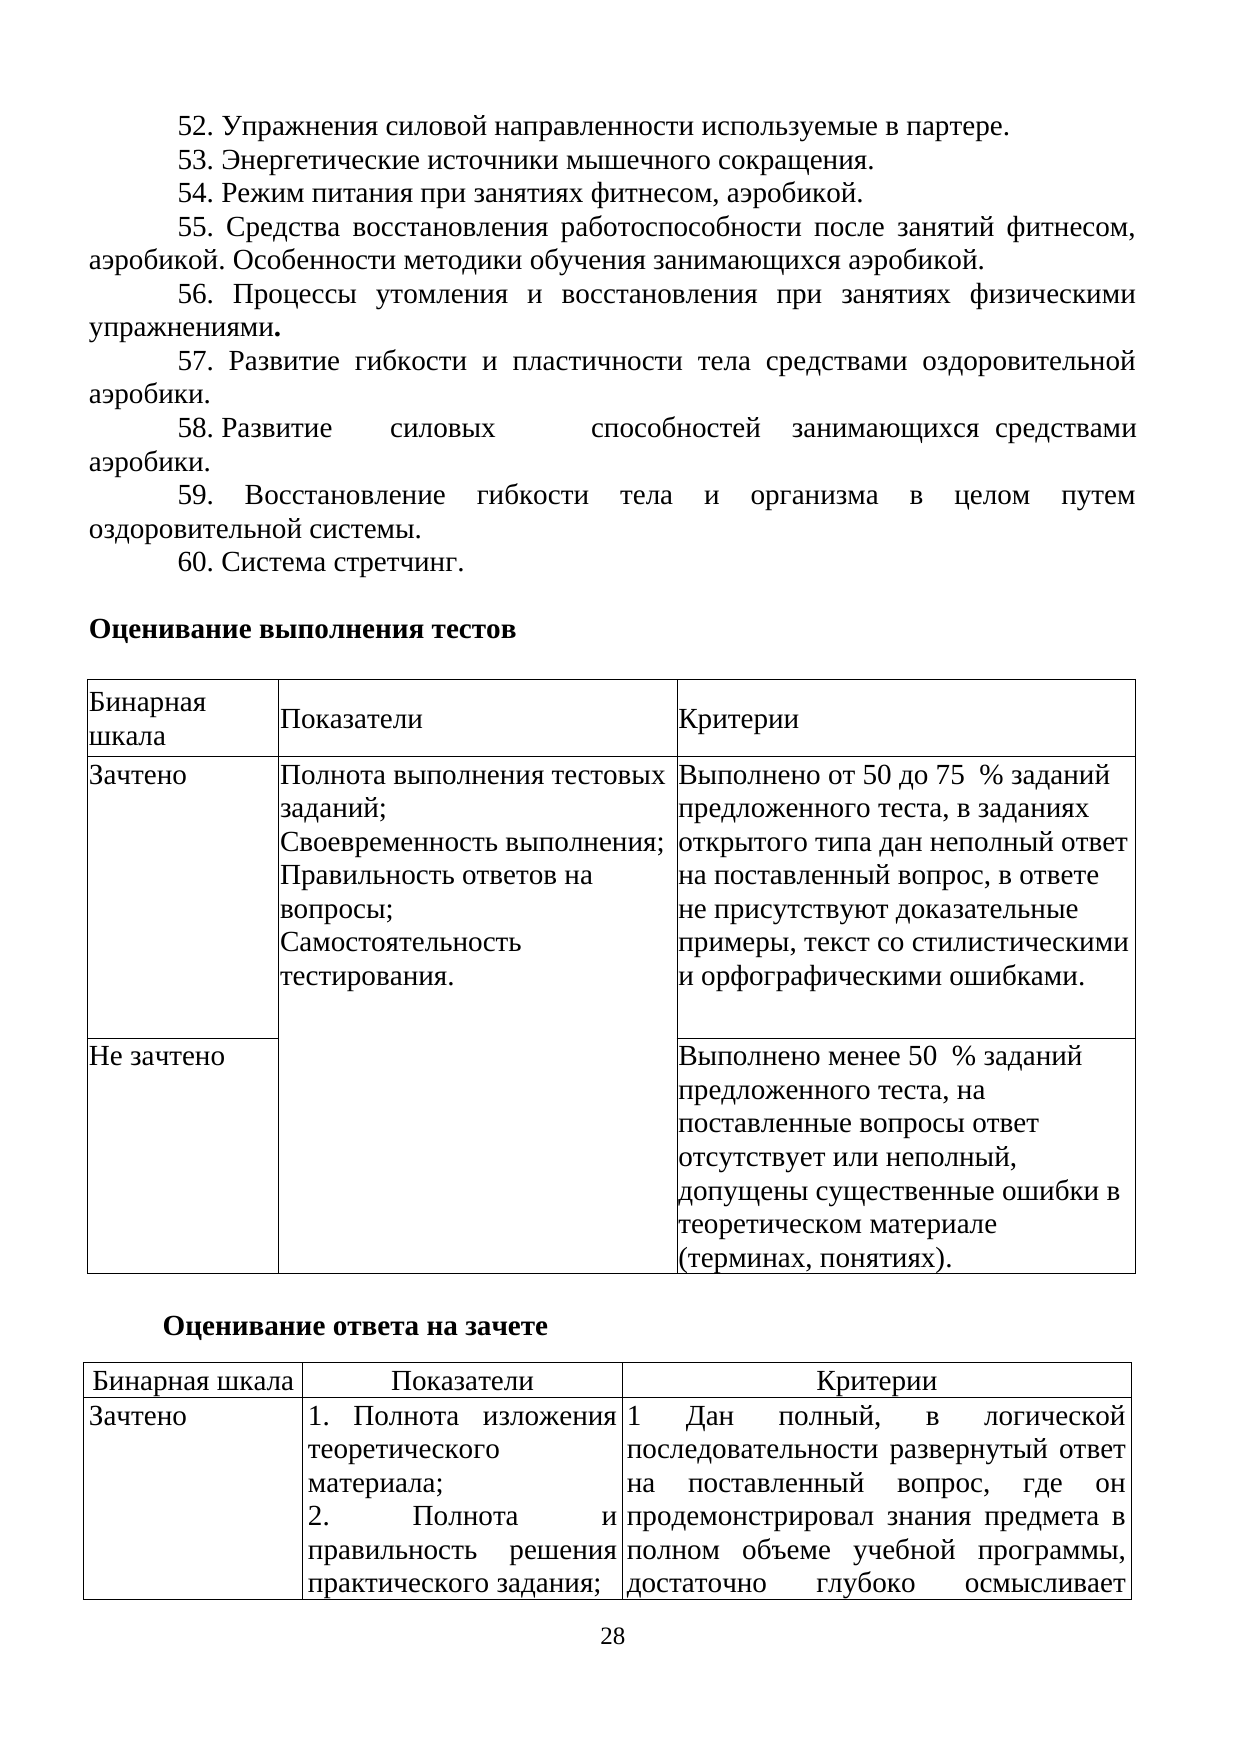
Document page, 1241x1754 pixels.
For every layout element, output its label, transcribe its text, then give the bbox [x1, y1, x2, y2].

text 60. Система стретчинг. [89, 544, 1137, 578]
text 56. Процессы утомления и восстановления при занятиях физическими упражнениями. [89, 276, 1137, 343]
text 57. Развитие гибкости и пластичности тела средствами оздоровительной аэробики. [89, 343, 1137, 410]
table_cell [623, 1398, 1131, 1599]
table_header Бинарная шкала [84, 1363, 302, 1397]
text 53. Энергетические источники мышечного сокращения. [89, 142, 1137, 175]
text 54. Режим питания при занятиях фитнесом, аэробикой. [89, 175, 1137, 209]
table_header Критерии [678, 680, 1135, 756]
table_header Показатели [279, 680, 677, 756]
text 52. Упражнения силовой направленности используемые в партере. [89, 108, 1137, 142]
table_header Показатели [303, 1363, 622, 1397]
table_header Критерии [623, 1363, 1131, 1397]
table_cell Зачтено [84, 1398, 302, 1599]
text Оценивание выполнения тестов [89, 612, 1137, 645]
table_cell Выполнено от 50 до 75 % заданий предложенного теста, в заданиях открытого типа дан неполный ответ на поставленный вопрос, в ответе не присутствуют доказательные примеры, текст со стилистическими и орфографическими ошибками. [678, 757, 1135, 1037]
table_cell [303, 1398, 622, 1599]
table_cell Полнота выполнения тестовых заданий; Своевременность выполнения; Правильность ответов на вопросы; Самостоятельность тестирования. [279, 757, 677, 1273]
table_cell Выполнено менее 50 % заданий предложенного теста, на поставленные вопросы ответ отсутствует или неполный, допущены существенные ошибки в теоретическом материале (терминах, понятиях). [678, 1039, 1135, 1273]
table_header Бинарная шкала [88, 680, 278, 756]
text 59. Восстановление гибкости тела и организма в целом путем оздоровительной системы. [89, 477, 1137, 544]
table_cell Не зачтено [88, 1039, 278, 1273]
table_cell Зачтено [88, 757, 278, 1037]
text Оценивание ответа на зачете [89, 1308, 1137, 1341]
text 58. Развитие силовых способностей занимающихся средствами аэробики. [89, 410, 1137, 477]
text 55. Средства восстановления работоспособности после занятий фитнесом, аэробикой. Особенности методики обучения занимающихся аэробикой. [89, 209, 1137, 276]
